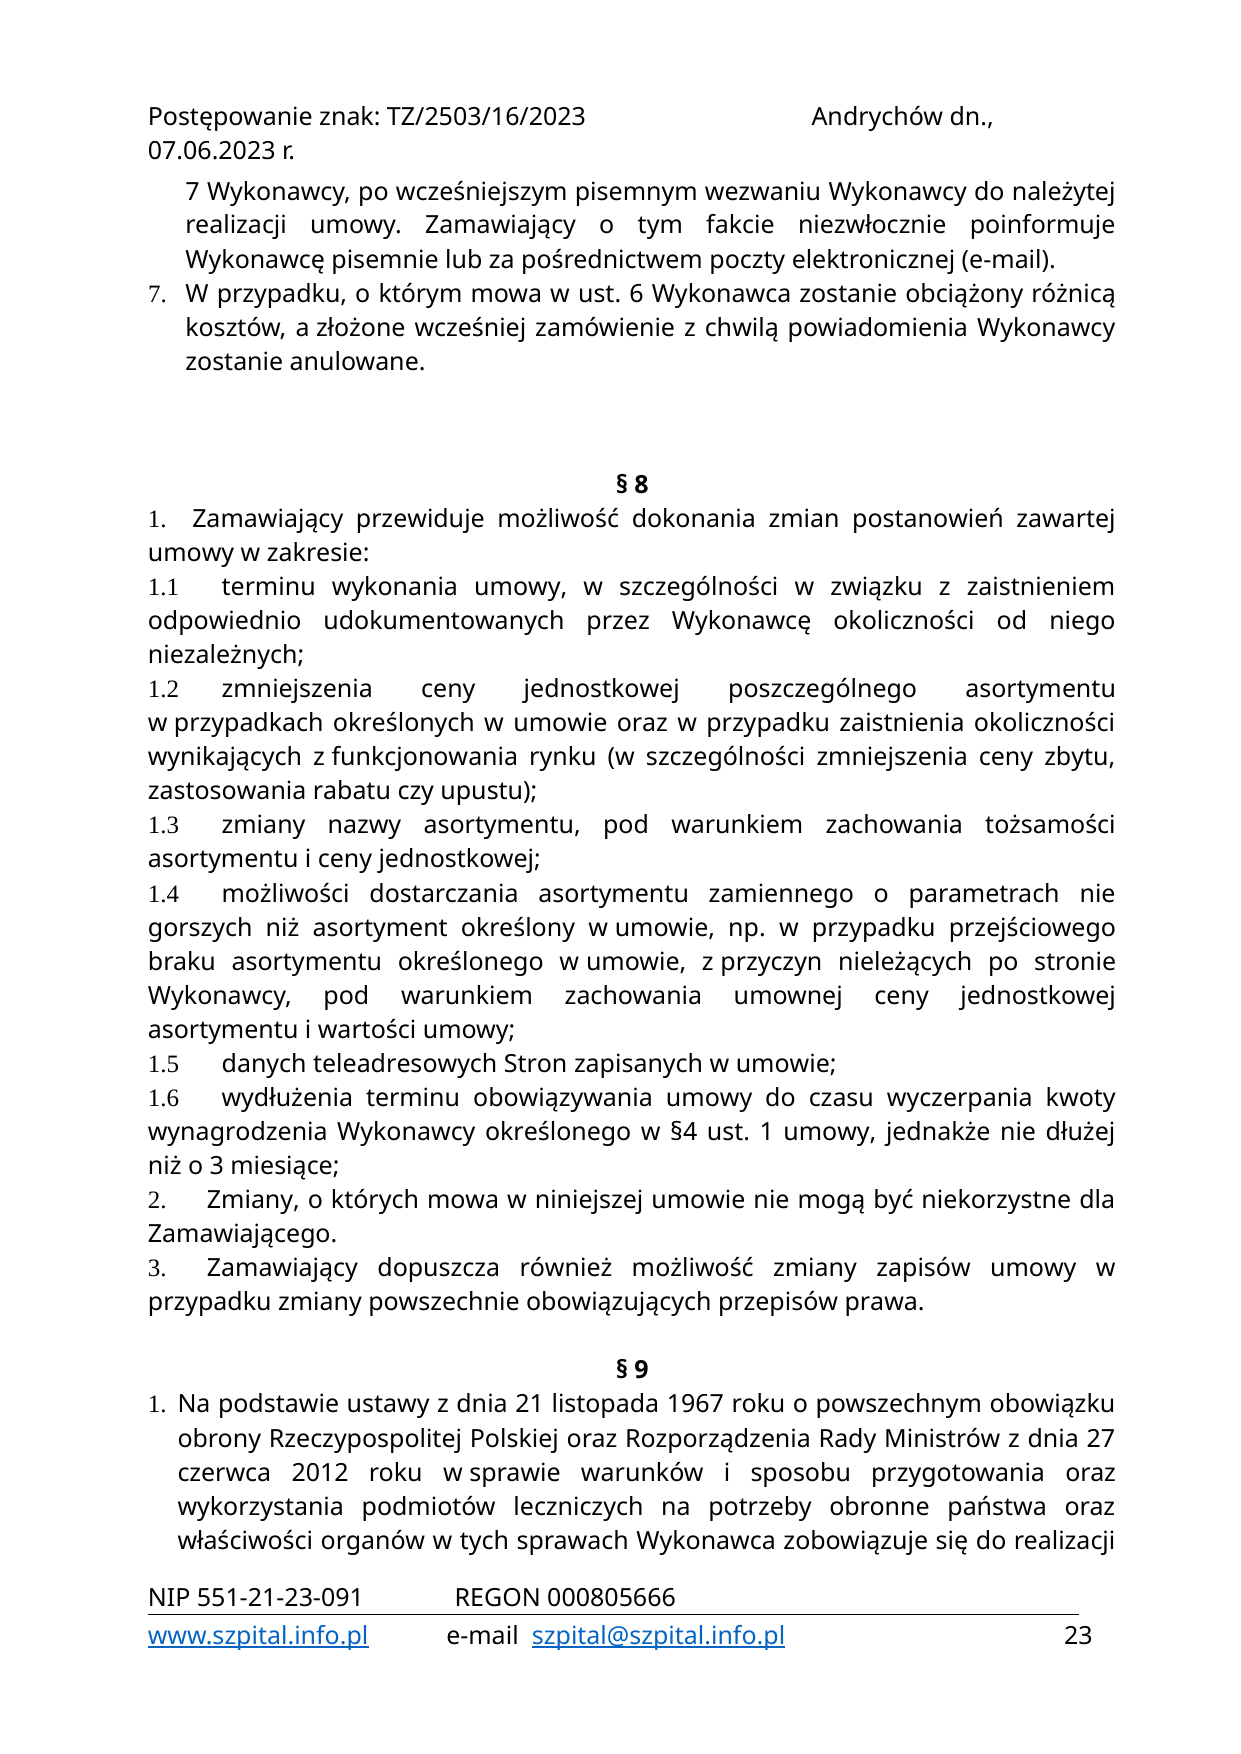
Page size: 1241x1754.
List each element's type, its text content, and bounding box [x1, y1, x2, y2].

list Zamawiający przewiduje możliwość dokonania zmian postanowień zawartej umowy w zakresie: [148, 501, 1116, 569]
text § 9 [148, 1352, 1116, 1386]
list W przypadku, o którym mowa w ust. 6 Wykonawca zostanie obciążony różnicą kosztów, a złożone wcześniej zamówienie z chwilą powiadomienia Wykonawcy zostanie anulowane. [148, 275, 1116, 377]
list możliwości dostarczania asortymentu zamiennego o parametrach nie gorszych niż asortyment określony w umowie, np. w przypadku przejściowego braku asortymentu określonego w umowie, z przyczyn nieleżących po stronie Wykonawcy, pod warunkiem zachowania umownej ceny jednostkowej asortymentu i wartości umowy; [148, 875, 1116, 1046]
list Zmiany, o których mowa w niniejszej umowie nie mogą być niekorzystne dla Zamawiającego. [148, 1182, 1116, 1250]
list Zamawiający dopuszcza również możliwość zmiany zapisów umowy w przypadku zmiany powszechnie obowiązujących przepisów prawa. [148, 1250, 1116, 1318]
list terminu wykonania umowy, w szczególności w związku z zaistnieniem odpowiednio udokumentowanych przez Wykonawcę okoliczności od niego niezależnych; [148, 569, 1116, 671]
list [148, 1386, 1116, 1556]
text § 8 [148, 466, 1116, 501]
list zmniejszenia ceny jednostkowej poszczególnego asortymentu w przypadkach określonych w umowie oraz w przypadku zaistnienia okoliczności wynikających z funkcjonowania rynku (w szczególności zmniejszenia ceny zbytu, zastosowania rabatu czy upustu); [148, 671, 1116, 807]
list danych teleadresowych Stron zapisanych w umowie; [148, 1046, 1116, 1079]
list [148, 173, 1116, 275]
list wydłużenia terminu obowiązywania umowy do czasu wyczerpania kwoty wynagrodzenia Wykonawcy określonego w §4 ust. 1 umowy, jednakże nie dłużej niż o 3 miesiące; [148, 1079, 1116, 1182]
list zmiany nazwy asortymentu, pod warunkiem zachowania tożsamości asortymentu i ceny jednostkowej; [148, 807, 1116, 875]
